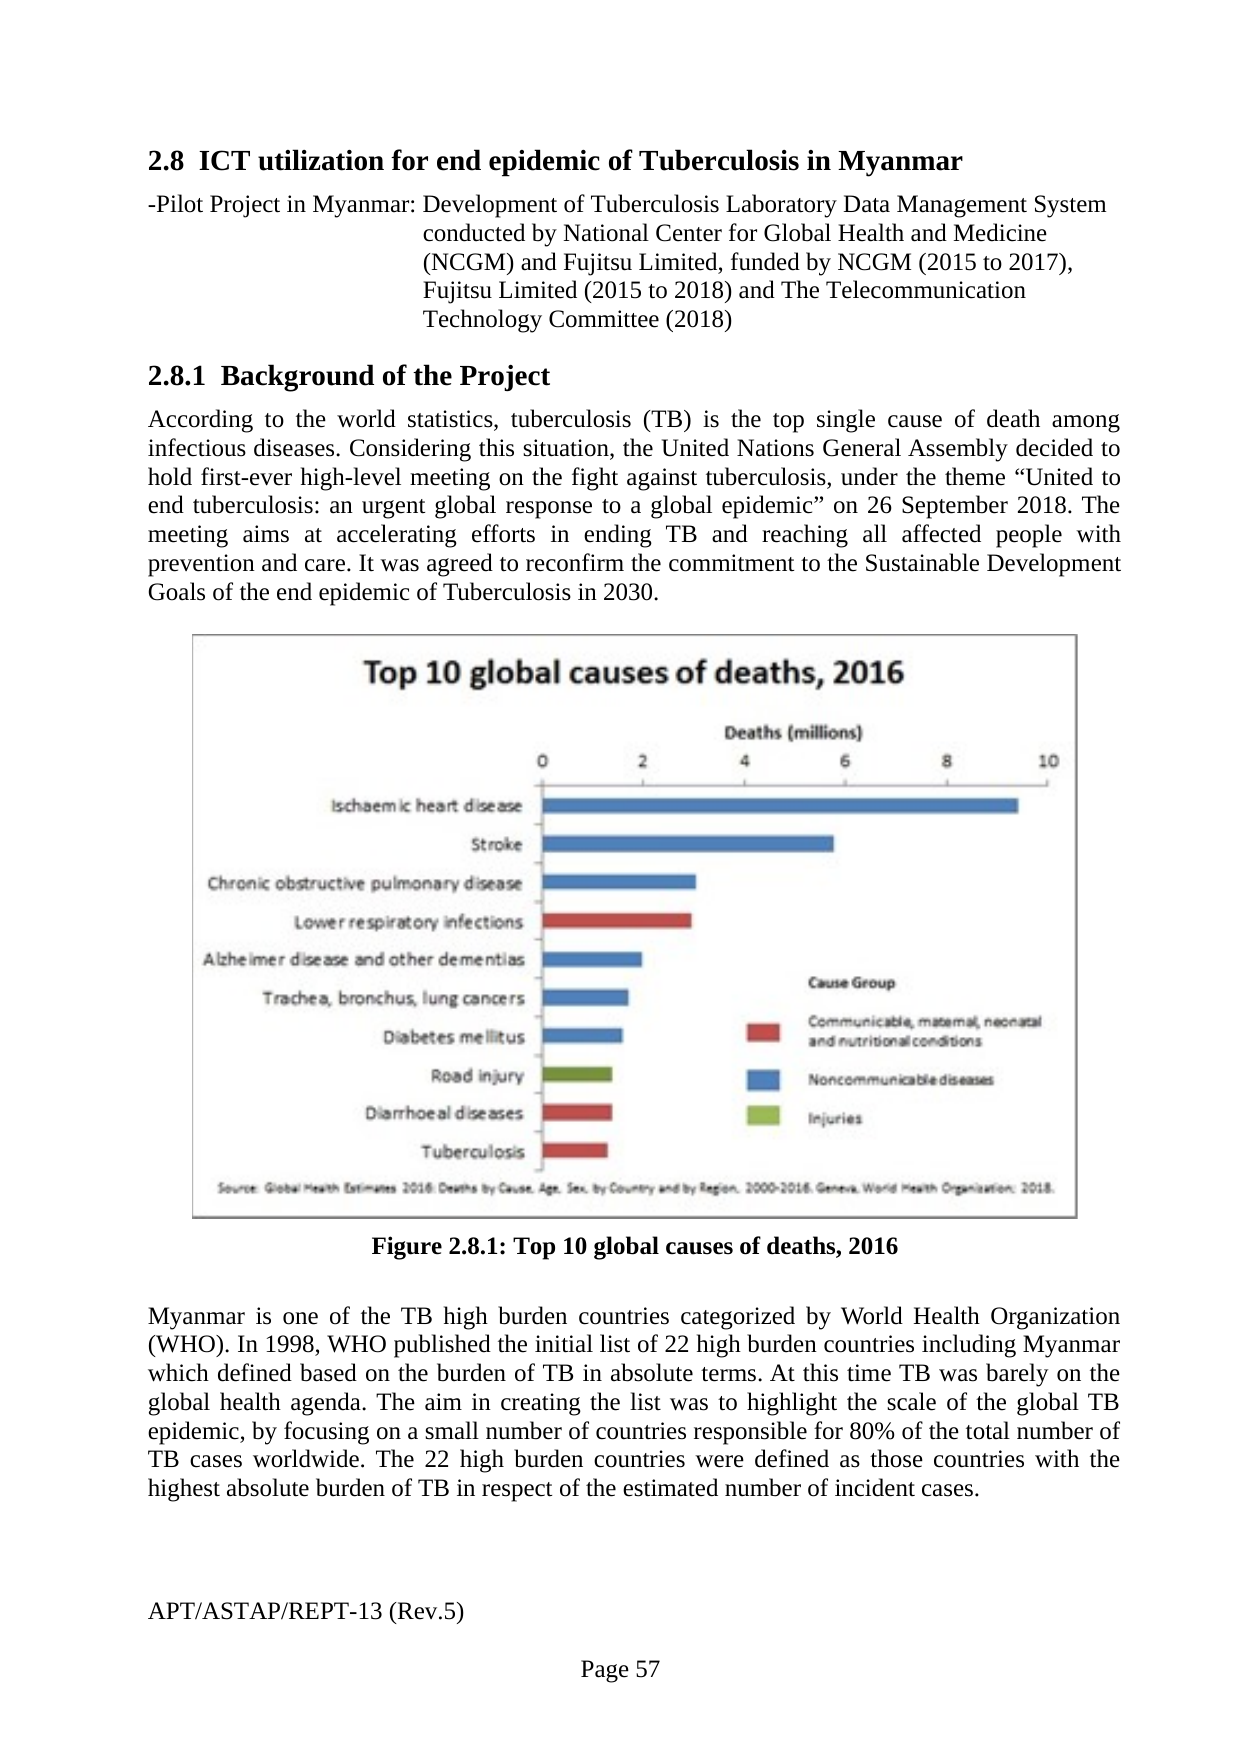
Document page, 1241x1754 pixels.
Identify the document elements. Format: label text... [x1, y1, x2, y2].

text Myanmar is one of the TB high burden countries categorized by World Health Organization (WHO). In 1998, WHO published the initial list of 22 high burden countries including Myanmar which defined based on the burden of TB in absolute terms. At this time TB was barely on the global health agenda. The aim in creating the list was to highlight the scale of the global TB epidemic, by focusing on a small number of countries responsible for 80% of the total number of TB cases worldwide. The 22 high burden countries were defined as those countries with the highest absolute burden of TB in respect of the estimated number of incident cases. [148, 1301, 1122, 1502]
subtitle 2.8 ICT utilization for end epidemic of Tuberculosis in Myanmar [148, 143, 1122, 177]
text Figure 2.8.1: Top 10 global causes of deaths, 2016 [148, 1231, 1122, 1259]
text -Pilot Project in Myanmar: Development of Tuberculosis Laboratory Data Management System conducted by National Center for Global Health and Medicine (NCGM) and Fujitsu Limited, funded by NCGM (2015 to 2017), Fujitsu Limited (2015 to 2018) and The Telecommunication Technology Committee (2018) [148, 189, 1122, 333]
text According to the world statistics, tuberculosis (TB) is the top single cause of death among infectious diseases. Considering this situation, the United Nations General Assembly decided to hold first-ever high-level meeting on the fight against tuberculosis, under the theme “United to end tuberculosis: an urgent global response to a global epidemic” on 26 September 2018. The meeting aims at accelerating efforts in ending TB and reaching all affected people with prevention and care. It was agreed to reconfirm the commitment to the Sustainable Development Goals of the end epidemic of Tuberculosis in 2030. [148, 404, 1122, 606]
subtitle 2.8.1 Background of the Project [148, 358, 1122, 391]
picture [192, 634, 1078, 1219]
